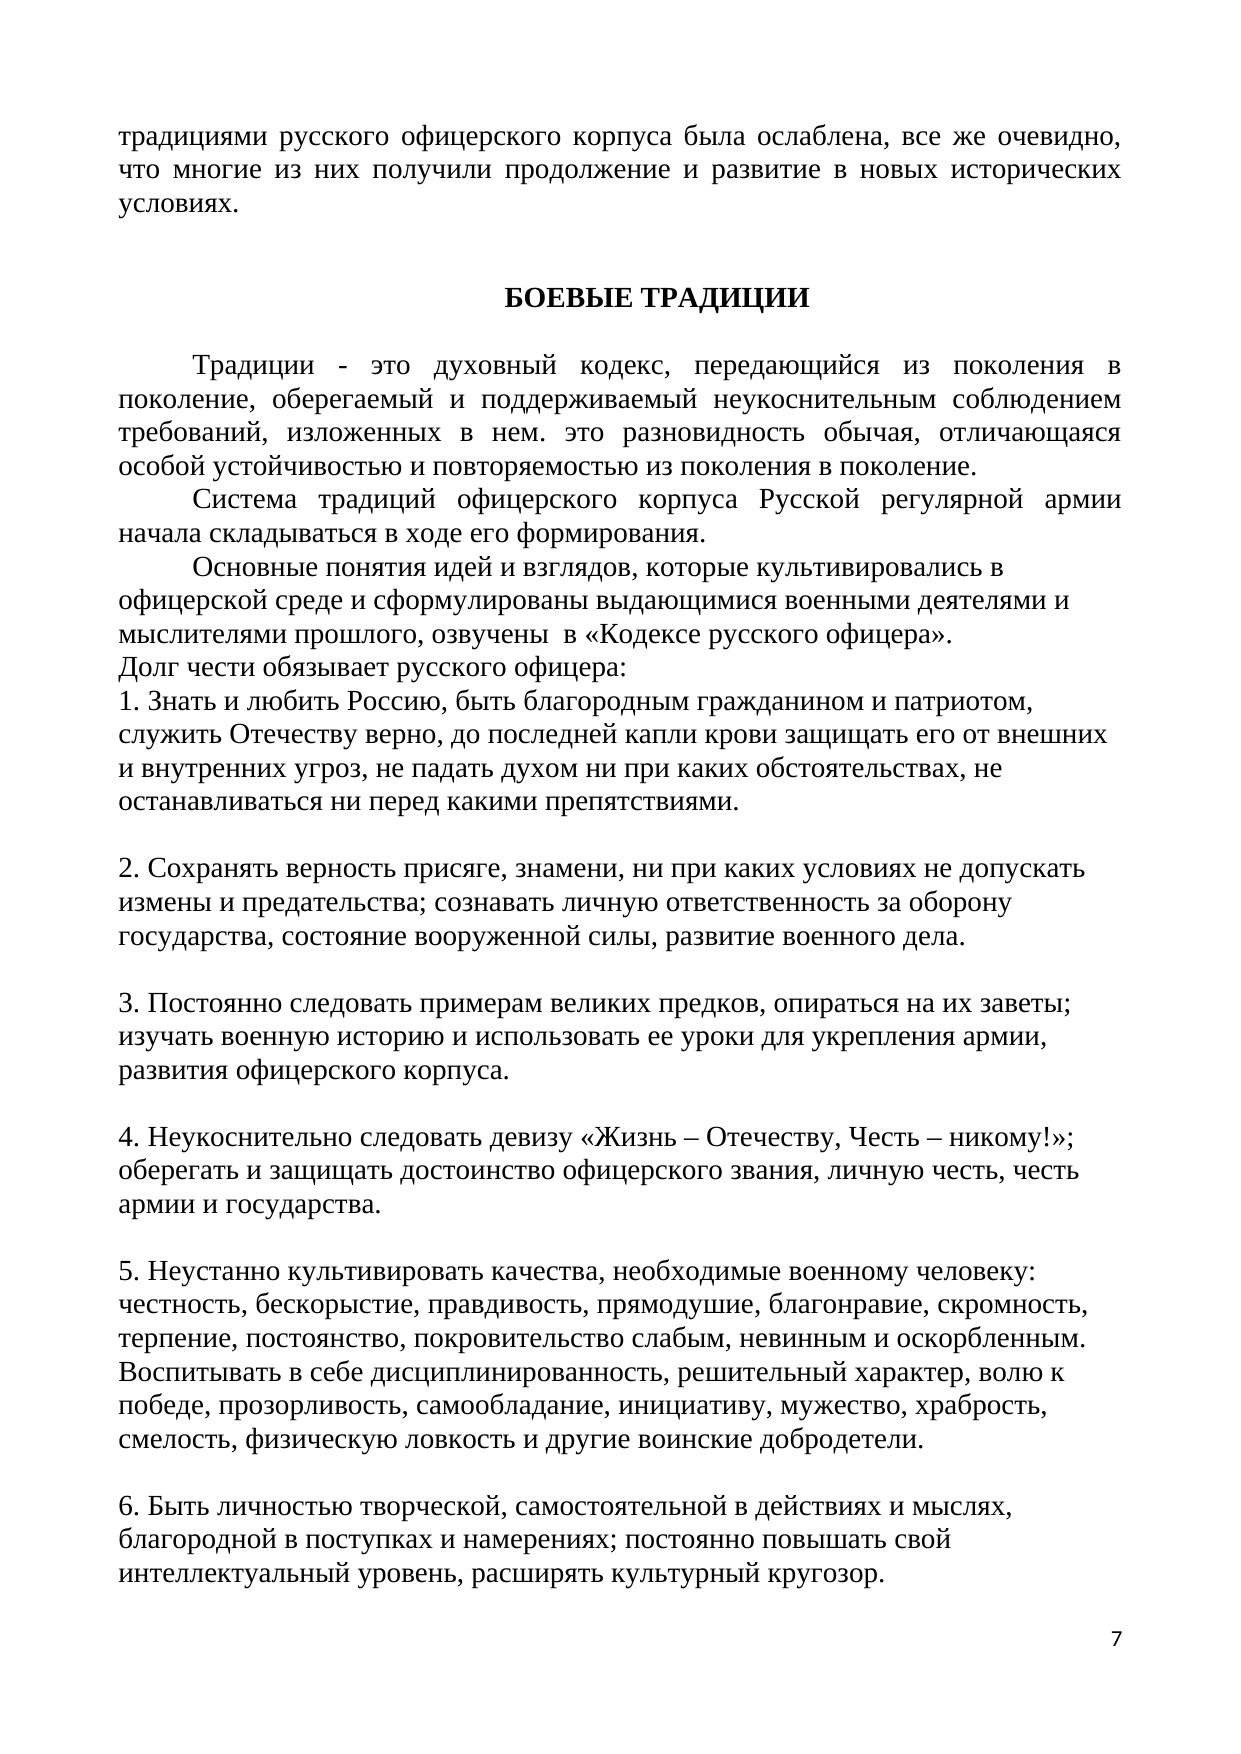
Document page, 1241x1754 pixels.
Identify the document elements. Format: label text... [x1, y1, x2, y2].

text БОЕВЫЕ ТРАДИЦИИ [118, 280, 1122, 314]
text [118, 118, 1122, 219]
text Система традиций офицерского корпуса Русской регулярной армии начала складываться в ходе его формирования. [118, 482, 1122, 549]
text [118, 549, 1122, 1622]
text Традиции - это духовный кодекс, передающийся из поколения в поколение, оберегаемый и поддерживаемый неукоснительным соблюдением требований, изложенных в нем. это разновидность обычая, отличающаяся особой устойчивостью и повторяемостью из поколения в поколение. [118, 347, 1122, 482]
